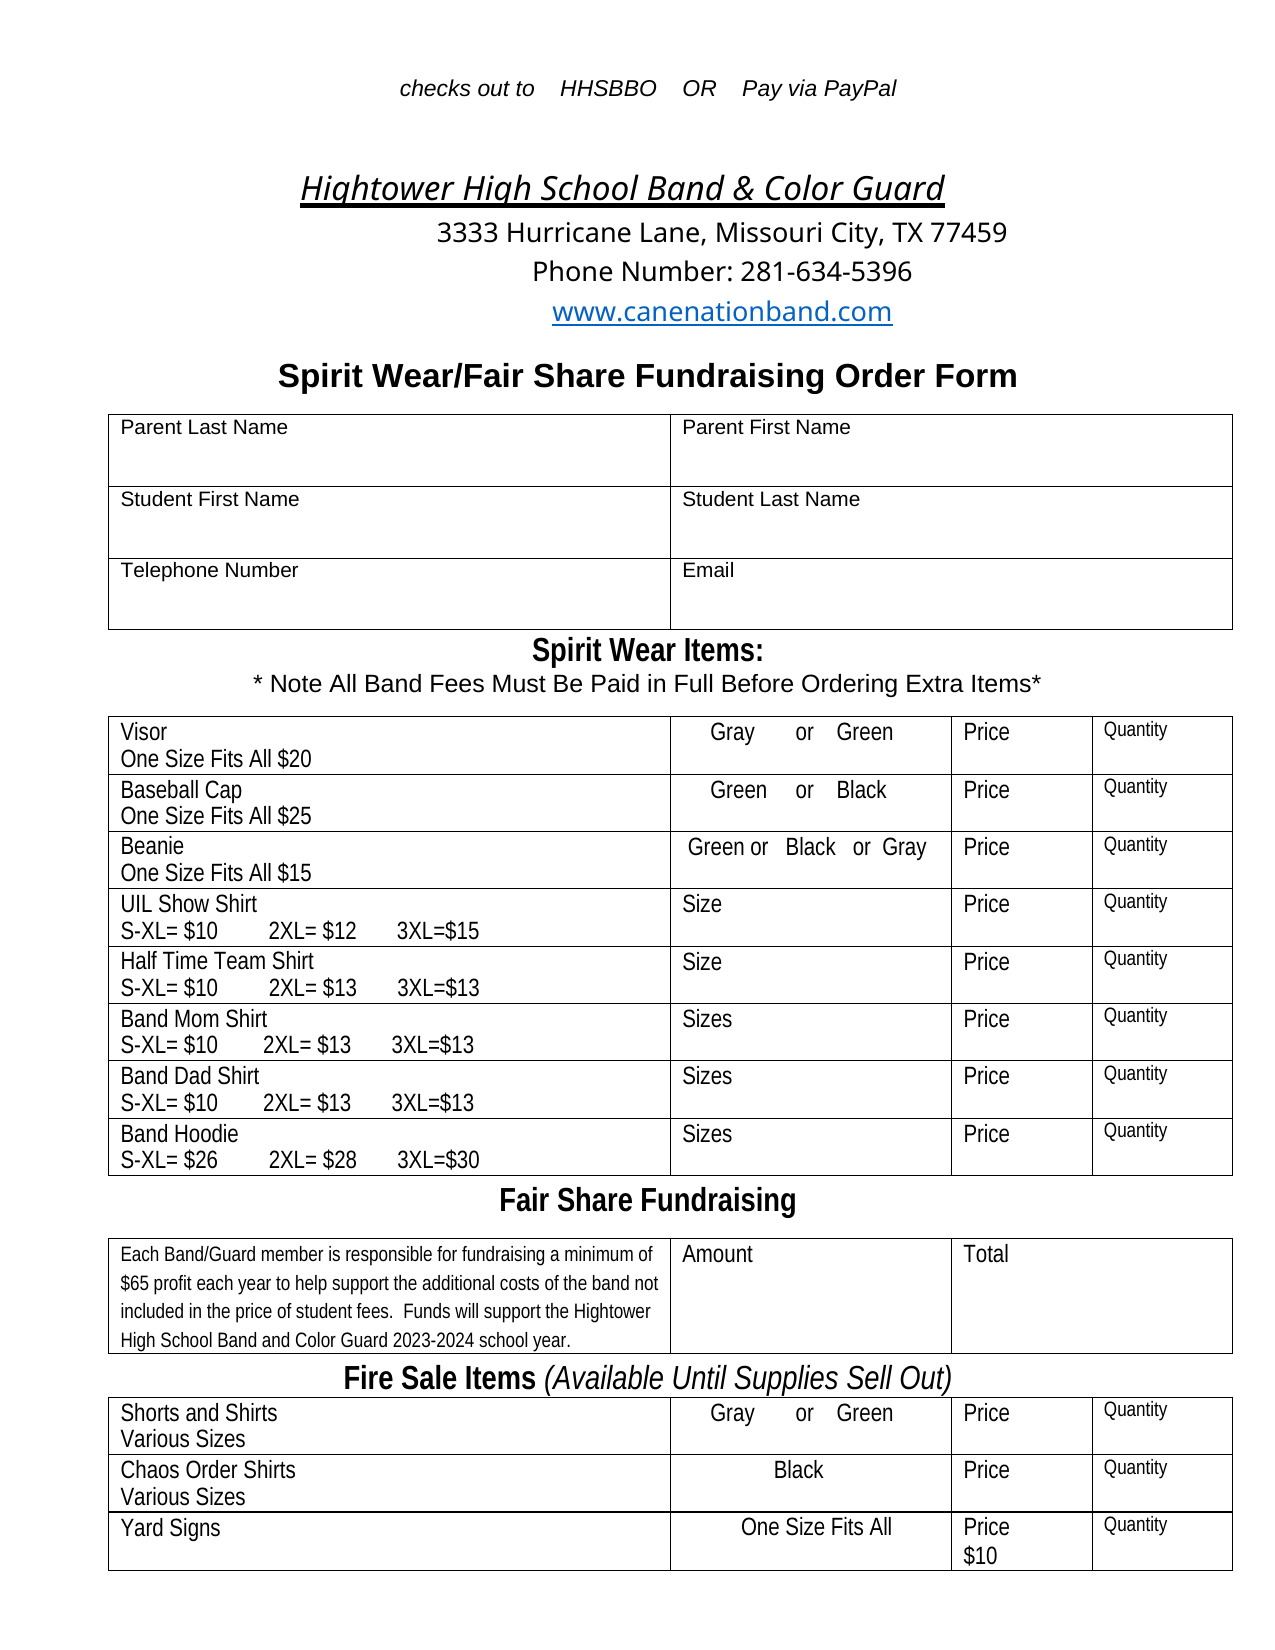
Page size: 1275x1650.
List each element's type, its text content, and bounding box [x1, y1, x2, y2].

table_cell Green or Black [671, 775, 951, 831]
table_cell Band Mom Shirt S-XL= $10 2XL= $13 3XL=$13 [109, 1004, 670, 1060]
table_cell Beanie One Size Fits All $15 [109, 832, 670, 888]
table_header Quantity [1093, 1398, 1232, 1454]
table_cell Band Dad Shirt S-XL= $10 2XL= $13 3XL=$13 [109, 1061, 670, 1117]
table_cell Quantity [1093, 1004, 1232, 1060]
table_cell Black [671, 1455, 951, 1511]
table_cell Price [952, 1455, 1092, 1511]
subtitle Hightower High School Band & Color Guard [300, 164, 1200, 210]
table_cell Baseball Cap One Size Fits All $25 [109, 775, 670, 831]
table_header Price [952, 1398, 1092, 1454]
table_cell Green or Black or Gray [671, 832, 951, 888]
table_cell Quantity [1093, 947, 1232, 1003]
table_header Each Band/Guard member is responsible for fundraising a minimum of $65 profit each year to help support the additional costs of the band not included in the price of student fees. Funds will support the Hightower High School Band and Color Guard 2023-2024 school year. [109, 1239, 670, 1353]
table_header Quantity [1093, 717, 1232, 773]
text Fire Sale Items (Available Until Supplies Sell Out) [275, 1358, 1021, 1397]
table_cell Quantity [1093, 832, 1232, 888]
table_cell Band Hoodie S-XL= $26 2XL= $28 3XL=$30 [109, 1119, 670, 1175]
table_cell Half Time Team Shirt S-XL= $10 2XL= $13 3XL=$13 [109, 947, 670, 1003]
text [101, 75, 1194, 101]
table_cell One Size Fits All [671, 1513, 951, 1570]
table_cell Size [671, 947, 951, 1003]
text Spirit Wear/Fair Share Fundraising Order Form [275, 356, 1021, 394]
table_header Parent First Name [671, 415, 1232, 486]
table_cell Price [952, 947, 1092, 1003]
table_cell Quantity [1093, 1455, 1232, 1511]
table_cell Student First Name [109, 487, 670, 557]
table_cell Student Last Name [671, 487, 1232, 557]
table_cell Price [952, 889, 1092, 946]
table_header Gray or Green [671, 717, 951, 773]
table_cell Quantity [1093, 1119, 1232, 1175]
table_cell Sizes [671, 1004, 951, 1060]
table_header Amount [671, 1239, 951, 1353]
table_cell Price [952, 775, 1092, 831]
table_cell Price $10 [952, 1513, 1092, 1570]
table_cell Price [952, 1061, 1092, 1117]
table_cell Quantity [1093, 1061, 1232, 1117]
text * Note All Band Fees Must Be Paid in Full Before Ordering Extra Items* [101, 668, 1194, 697]
table_cell Size [671, 889, 951, 946]
text Spirit Wear Items: [275, 630, 1021, 668]
table_header Parent Last Name [109, 415, 670, 486]
table_cell Telephone Number [109, 559, 670, 629]
table_header Shorts and Shirts Various Sizes [109, 1398, 670, 1454]
table_cell Yard Signs [109, 1513, 670, 1570]
table_cell Price [952, 1119, 1092, 1175]
table_cell Price [952, 1004, 1092, 1060]
table_cell Email [671, 559, 1232, 629]
table_cell Sizes [671, 1061, 951, 1117]
text Fair Share Fundraising [275, 1180, 1021, 1218]
table_cell Sizes [671, 1119, 951, 1175]
table_cell Quantity [1093, 775, 1232, 831]
table_header Price [952, 717, 1092, 773]
text 3333 Hurricane Lane, Missouri City, TX 77459 Phone Number: 281-634-5396 www.canenationband.com [424, 213, 1021, 329]
table_header Visor One Size Fits All $20 [109, 717, 670, 773]
table_cell Quantity [1093, 1513, 1232, 1570]
table_cell Chaos Order Shirts Various Sizes [109, 1455, 670, 1511]
table_header Gray or Green [671, 1398, 951, 1454]
table_cell UIL Show Shirt S-XL= $10 2XL= $12 3XL=$15 [109, 889, 670, 946]
table_cell Price [952, 832, 1092, 888]
table_header Total [952, 1239, 1232, 1353]
table_cell Quantity [1093, 889, 1232, 946]
